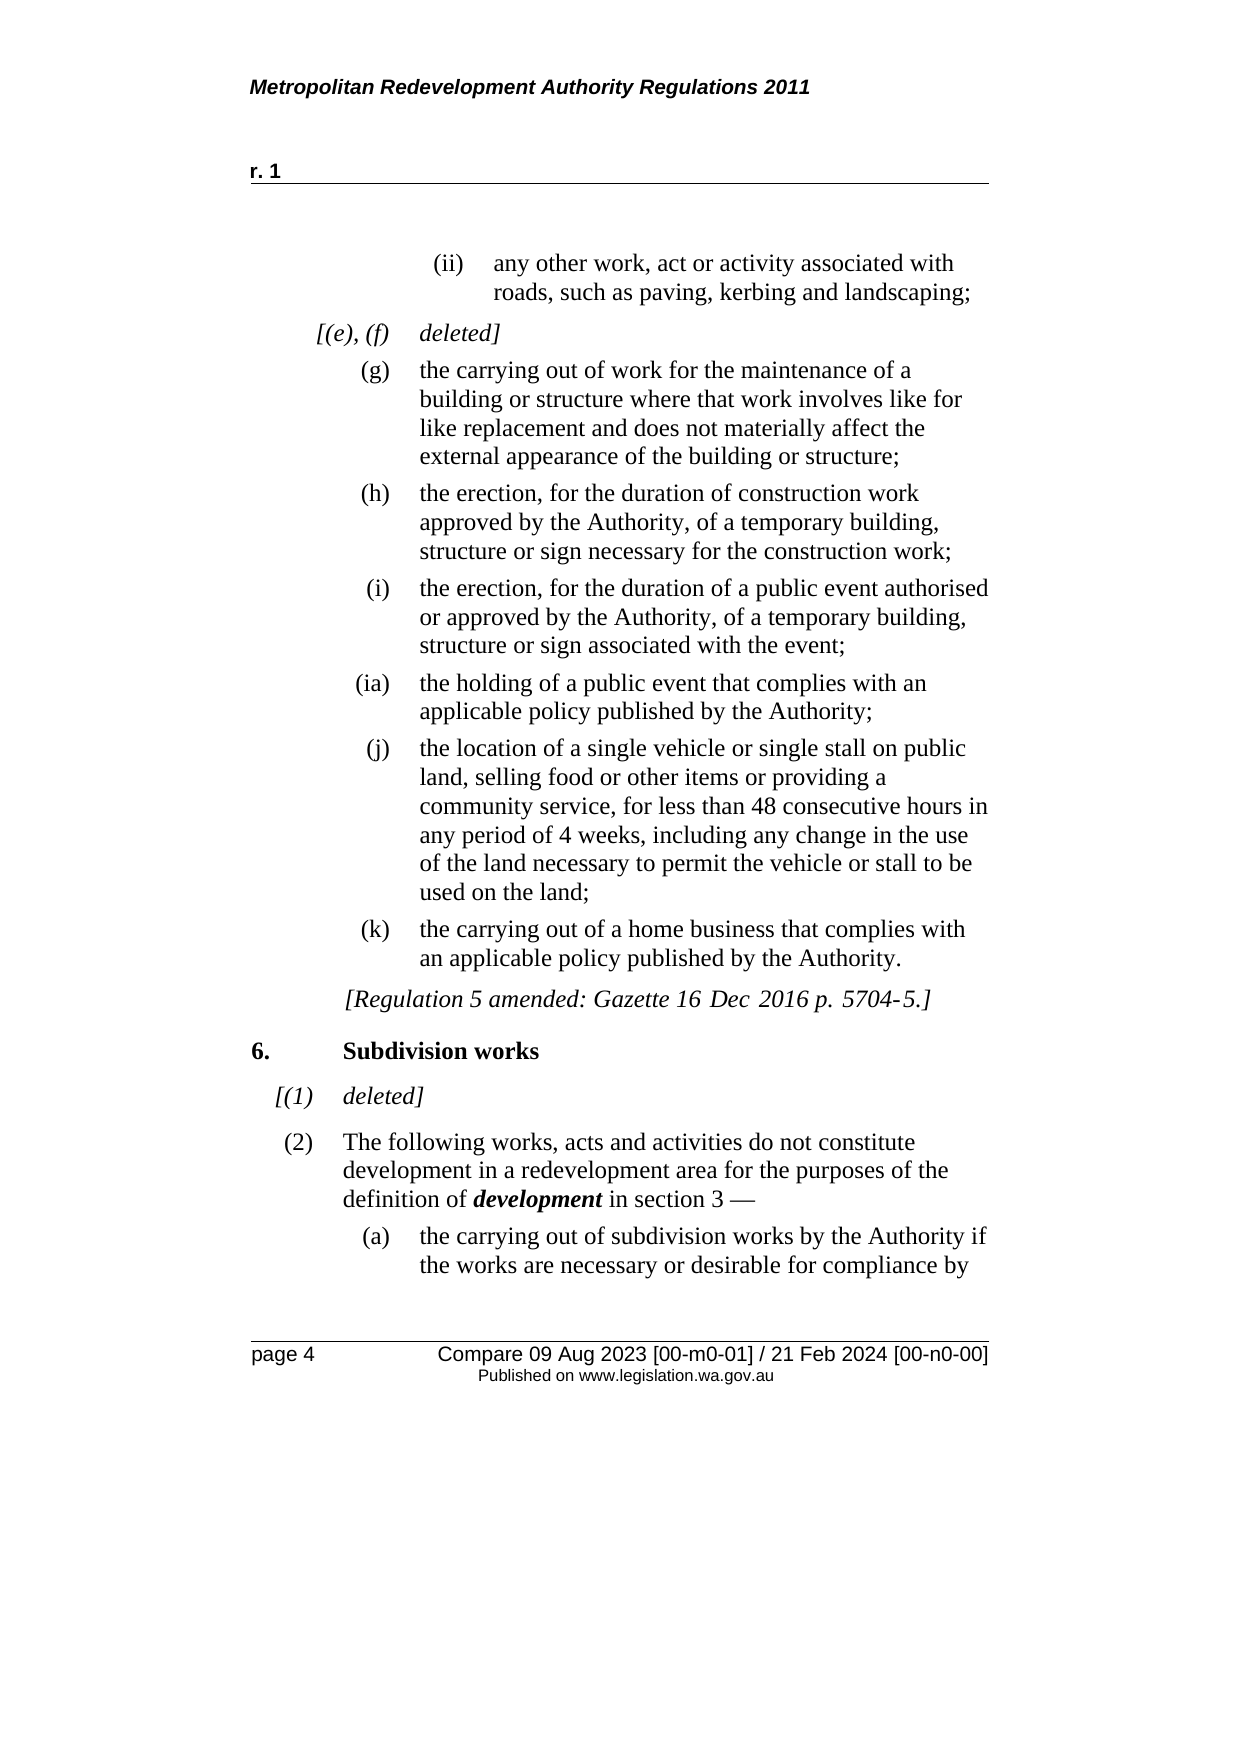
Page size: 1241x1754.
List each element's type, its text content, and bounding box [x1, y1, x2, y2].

text [Regulation 5 amended: Gazette 16 Dec 2016 p. 5704-5.] [251, 984, 989, 1013]
subtitle 6. Subdivision works [251, 1036, 989, 1065]
text (k) the carrying out of a home business that complies with an applicable policy published by the Authority. [251, 914, 989, 972]
text (j) the location of a single vehicle or single stall on public land, selling food or other items or providing a community service, for less than 48 consecutive hours in any period of 4 weeks, including any change in the use of the land necessary to permit the vehicle or stall to be used on the land; [251, 733, 989, 906]
text [(1) deleted] [251, 1081, 989, 1110]
text [(e), (f) deleted] [251, 318, 989, 347]
text (ii) any other work, act or activity associated with roads, such as paving, kerbing and landscaping; [251, 248, 989, 306]
text (2) The following works, acts and activities do not constitute development in a redevelopment area for the purposes of the definition of development in section 3 — [251, 1127, 989, 1213]
text (i) the erection, for the duration of a public event authorised or approved by the Authority, of a temporary building, structure or sign associated with the event; [251, 573, 989, 659]
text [251, 1221, 989, 1279]
text (g) the carrying out of work for the maintenance of a building or structure where that work involves like for like replacement and does not materially affect the external appearance of the building or structure; [251, 355, 989, 470]
text (h) the erection, for the duration of construction work approved by the Authority, of a temporary building, structure or sign necessary for the construction work; [251, 478, 989, 565]
text (ia) the holding of a public event that complies with an applicable policy published by the Authority; [251, 668, 989, 725]
